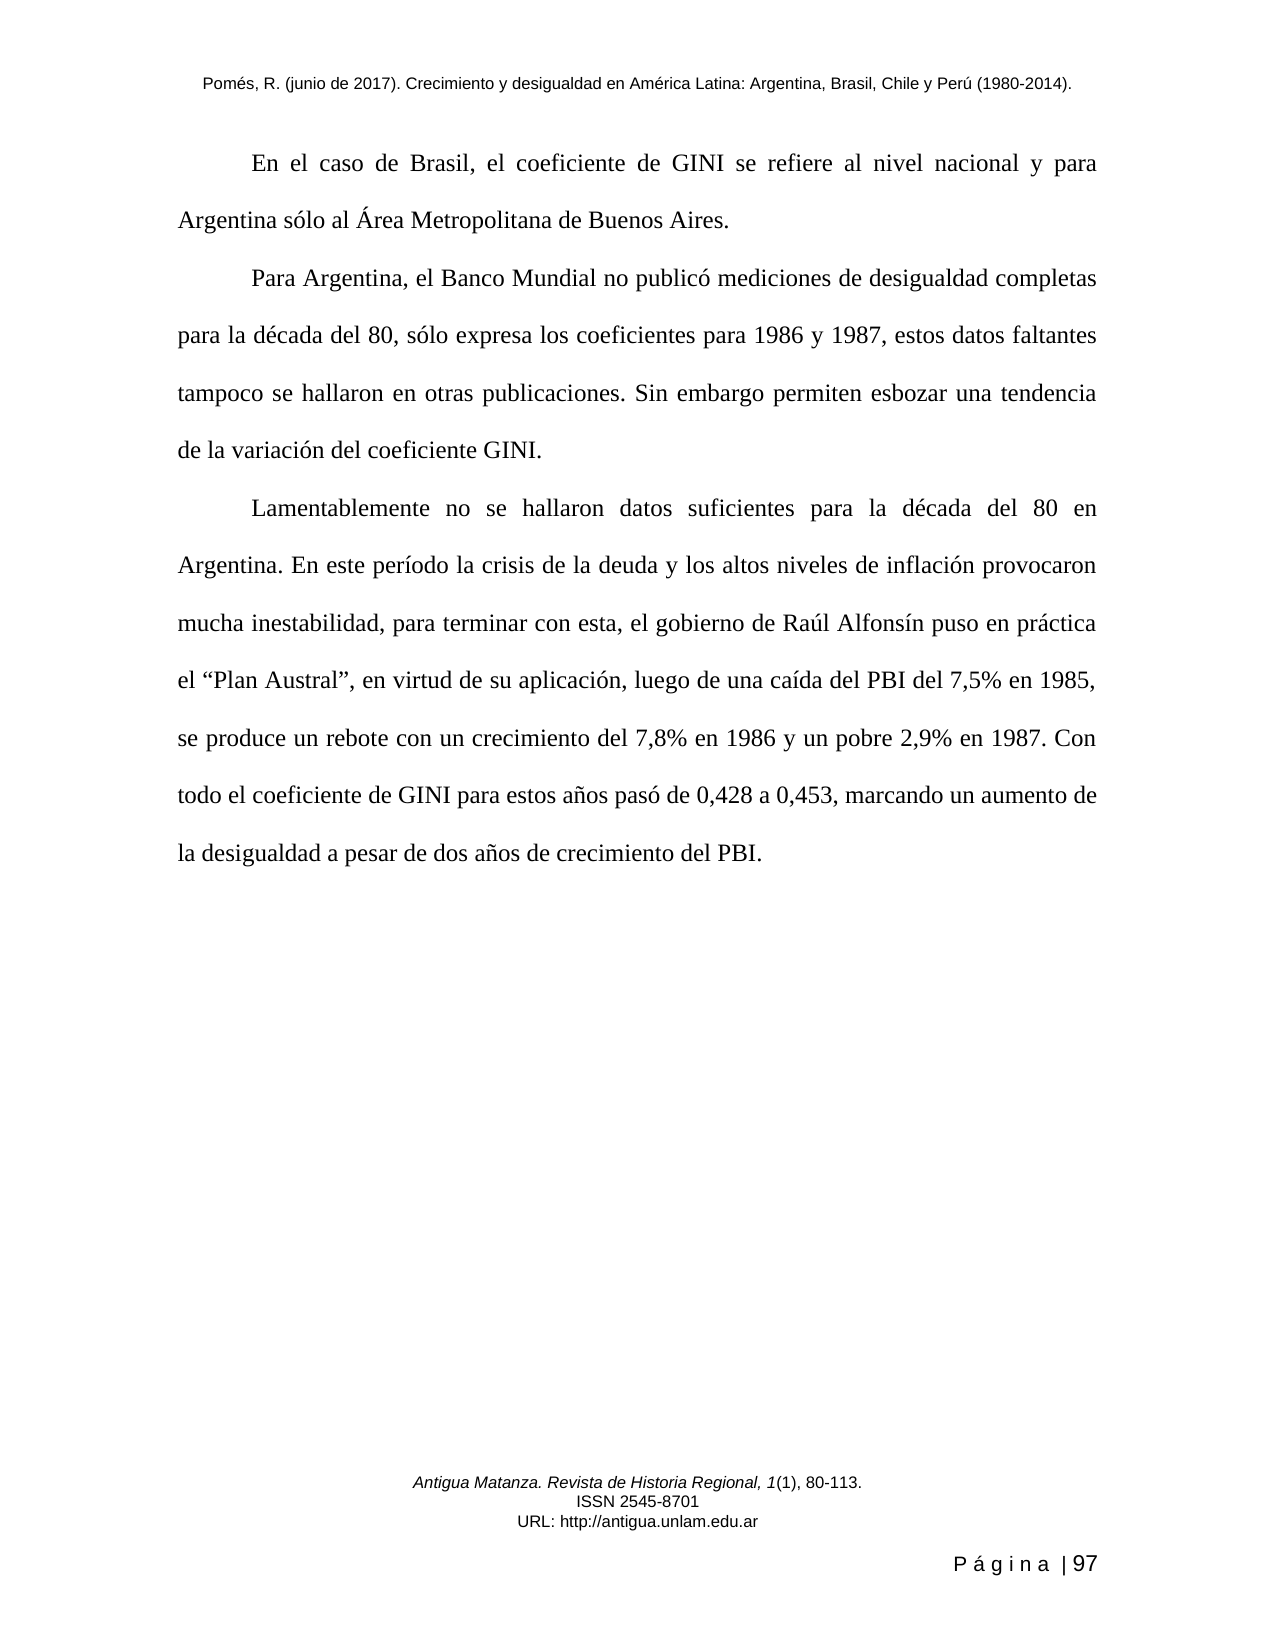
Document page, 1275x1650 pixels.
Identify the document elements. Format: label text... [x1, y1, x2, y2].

text En el caso de Brasil, el coeficiente de GINI se refiere al nivel nacional y para Argentina sólo al Área Metropolitana de Buenos Aires. [177, 148, 1098, 234]
text Para Argentina, el Banco Mundial no publicó mediciones de desigualdad completas para la década del 80, sólo expresa los coeficientes para 1986 y 1987, estos datos faltantes tampoco se hallaron en otras publicaciones. Sin embargo permiten esbozar una tendencia de la variación del coeficiente GINI. [177, 263, 1098, 464]
text Lamentablemente no se hallaron datos suficientes para la década del 80 en Argentina. En este período la crisis de la deuda y los altos niveles de inflación provocaron mucha inestabilidad, para terminar con esta, el gobierno de Raúl Alfonsín puso en práctica el “Plan Austral”, en virtud de su aplicación, luego de una caída del PBI del 7,5% en 1985, se produce un rebote con un crecimiento del 7,8% en 1986 y un pobre 2,9% en 1987. Con todo el coeficiente de GINI para estos años pasó de 0,428 a 0,453, marcando un aumento de la desigualdad a pesar de dos años de crecimiento del PBI. [177, 493, 1098, 866]
